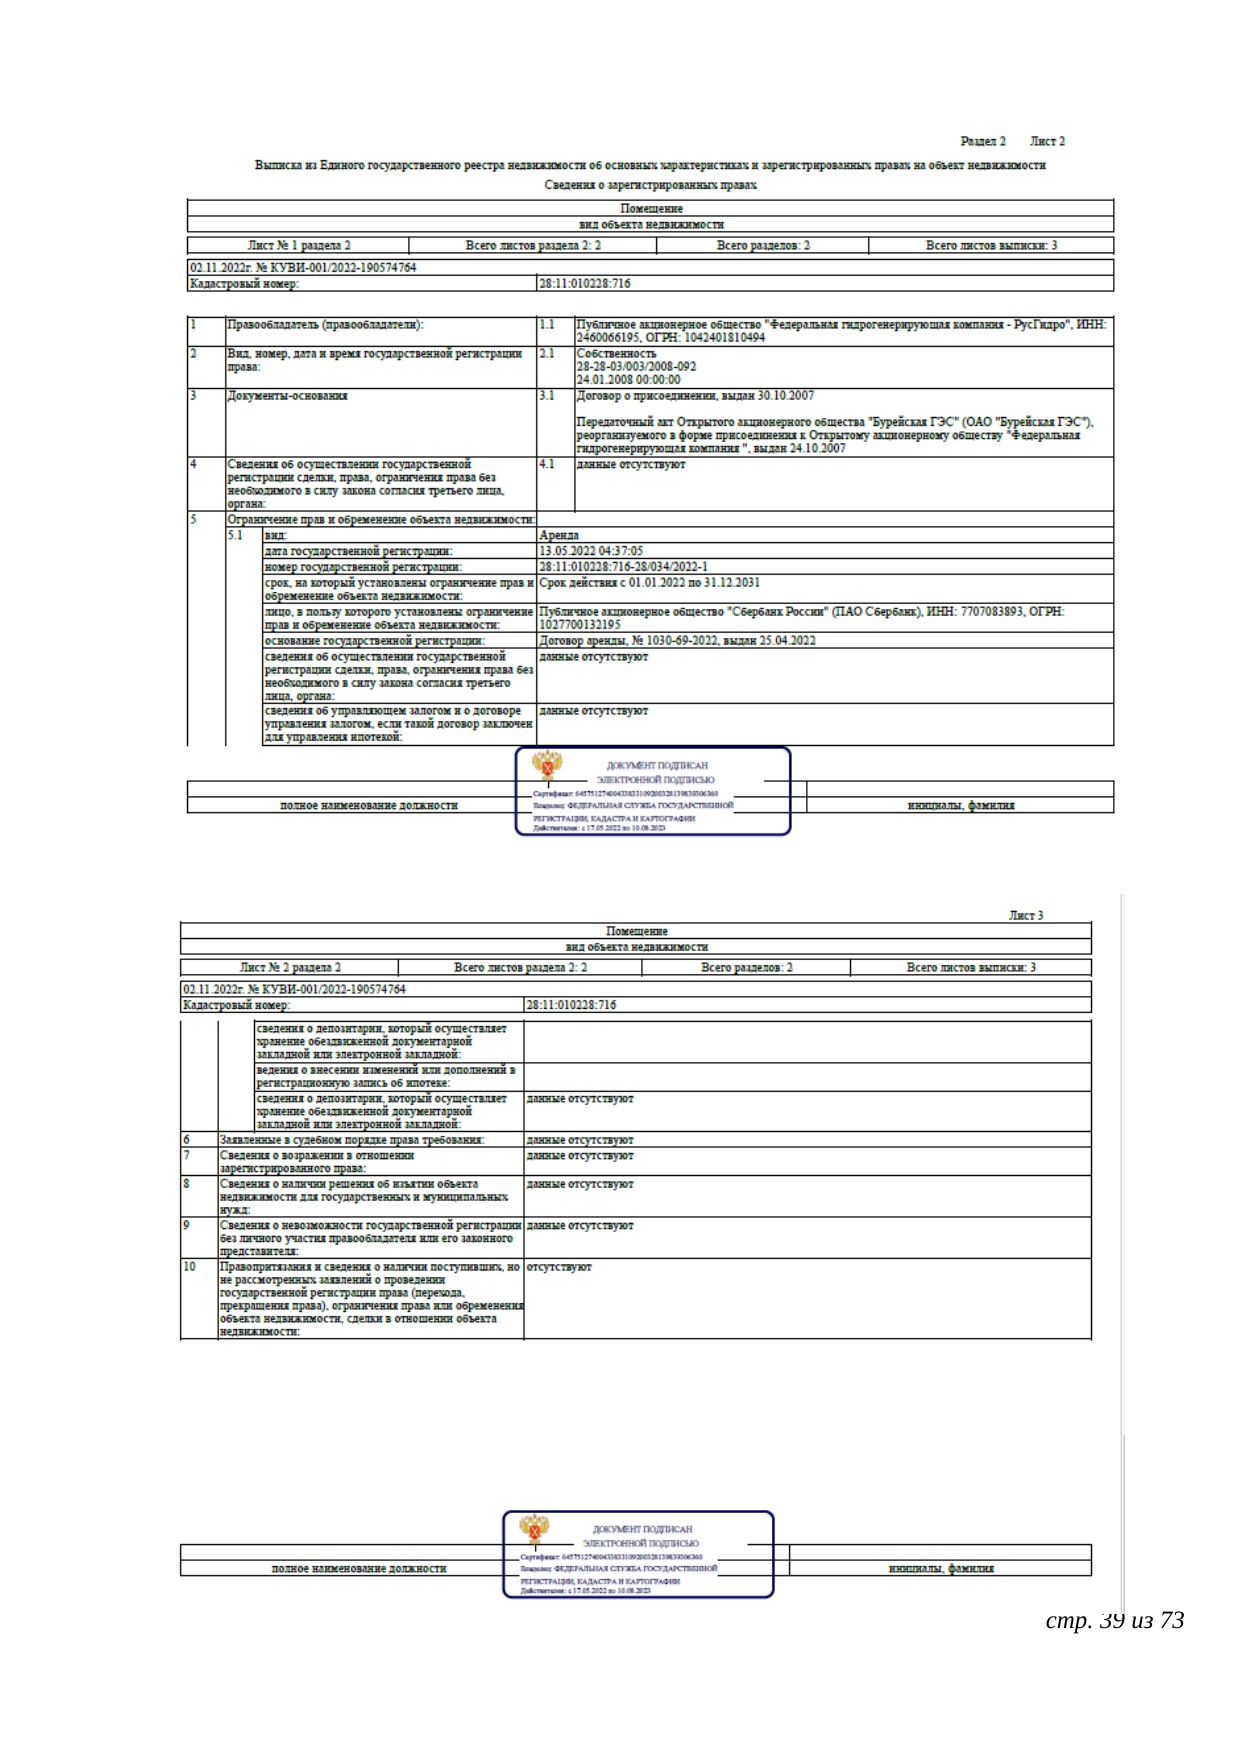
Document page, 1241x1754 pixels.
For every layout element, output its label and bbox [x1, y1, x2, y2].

picture [162, 894, 1126, 1614]
picture [162, 118, 1141, 853]
